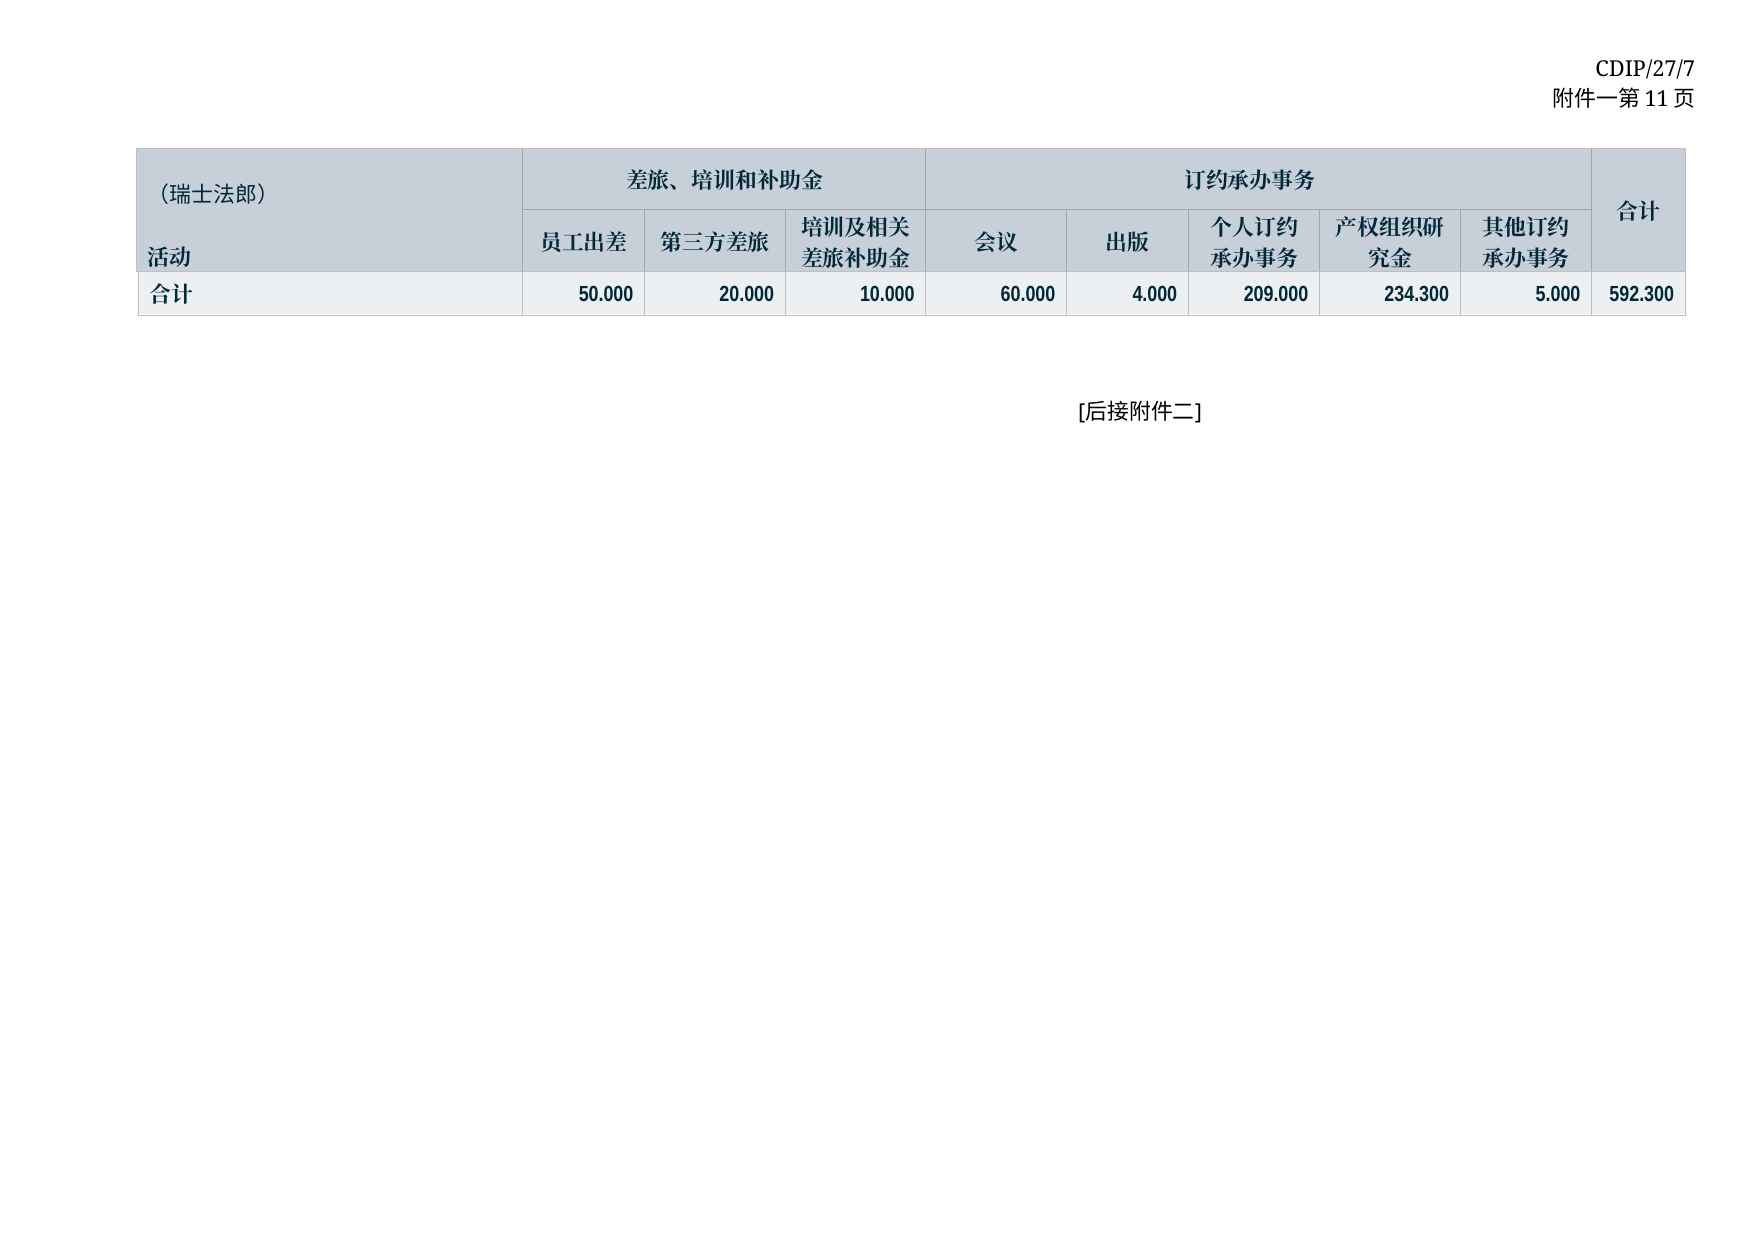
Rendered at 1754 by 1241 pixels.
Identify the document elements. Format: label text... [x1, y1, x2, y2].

picture [151, 252, 159, 257]
table_cell 592.300 [1592, 272, 1685, 314]
table_cell 会议 [926, 210, 1066, 271]
table_cell 产权组织研究金 [1320, 210, 1460, 271]
table_header 差旅、培训和补助金 [523, 149, 925, 209]
table_cell 60.000 [926, 272, 1066, 314]
table_cell 其他订约承办事务 [1461, 210, 1591, 271]
text [后接附件二] [1078, 391, 1695, 426]
picture [975, 237, 990, 242]
table_cell 10.000 [786, 272, 925, 314]
table_cell 4.000 [1067, 272, 1188, 314]
table_cell 209.000 [1189, 272, 1319, 314]
table_cell 第三方差旅 [645, 210, 785, 271]
table_cell 5.000 [1461, 272, 1591, 314]
table_cell 合计 [139, 272, 522, 314]
table_header 合计 [1592, 149, 1685, 271]
table_cell 20.000 [645, 272, 785, 314]
table_cell 50.000 [523, 272, 644, 314]
table_header （瑞士法郎） [137, 149, 522, 209]
table_cell 培训及相关差旅补助金 [786, 210, 925, 271]
table_header 订约承办事务 [926, 149, 1591, 209]
table_cell 员工出差 [523, 210, 644, 271]
table_cell 个人订约承办事务 [1189, 210, 1319, 271]
table_cell 出版 [1067, 210, 1188, 271]
table_cell 234.300 [1320, 272, 1460, 314]
table_cell 活动 [137, 209, 522, 271]
